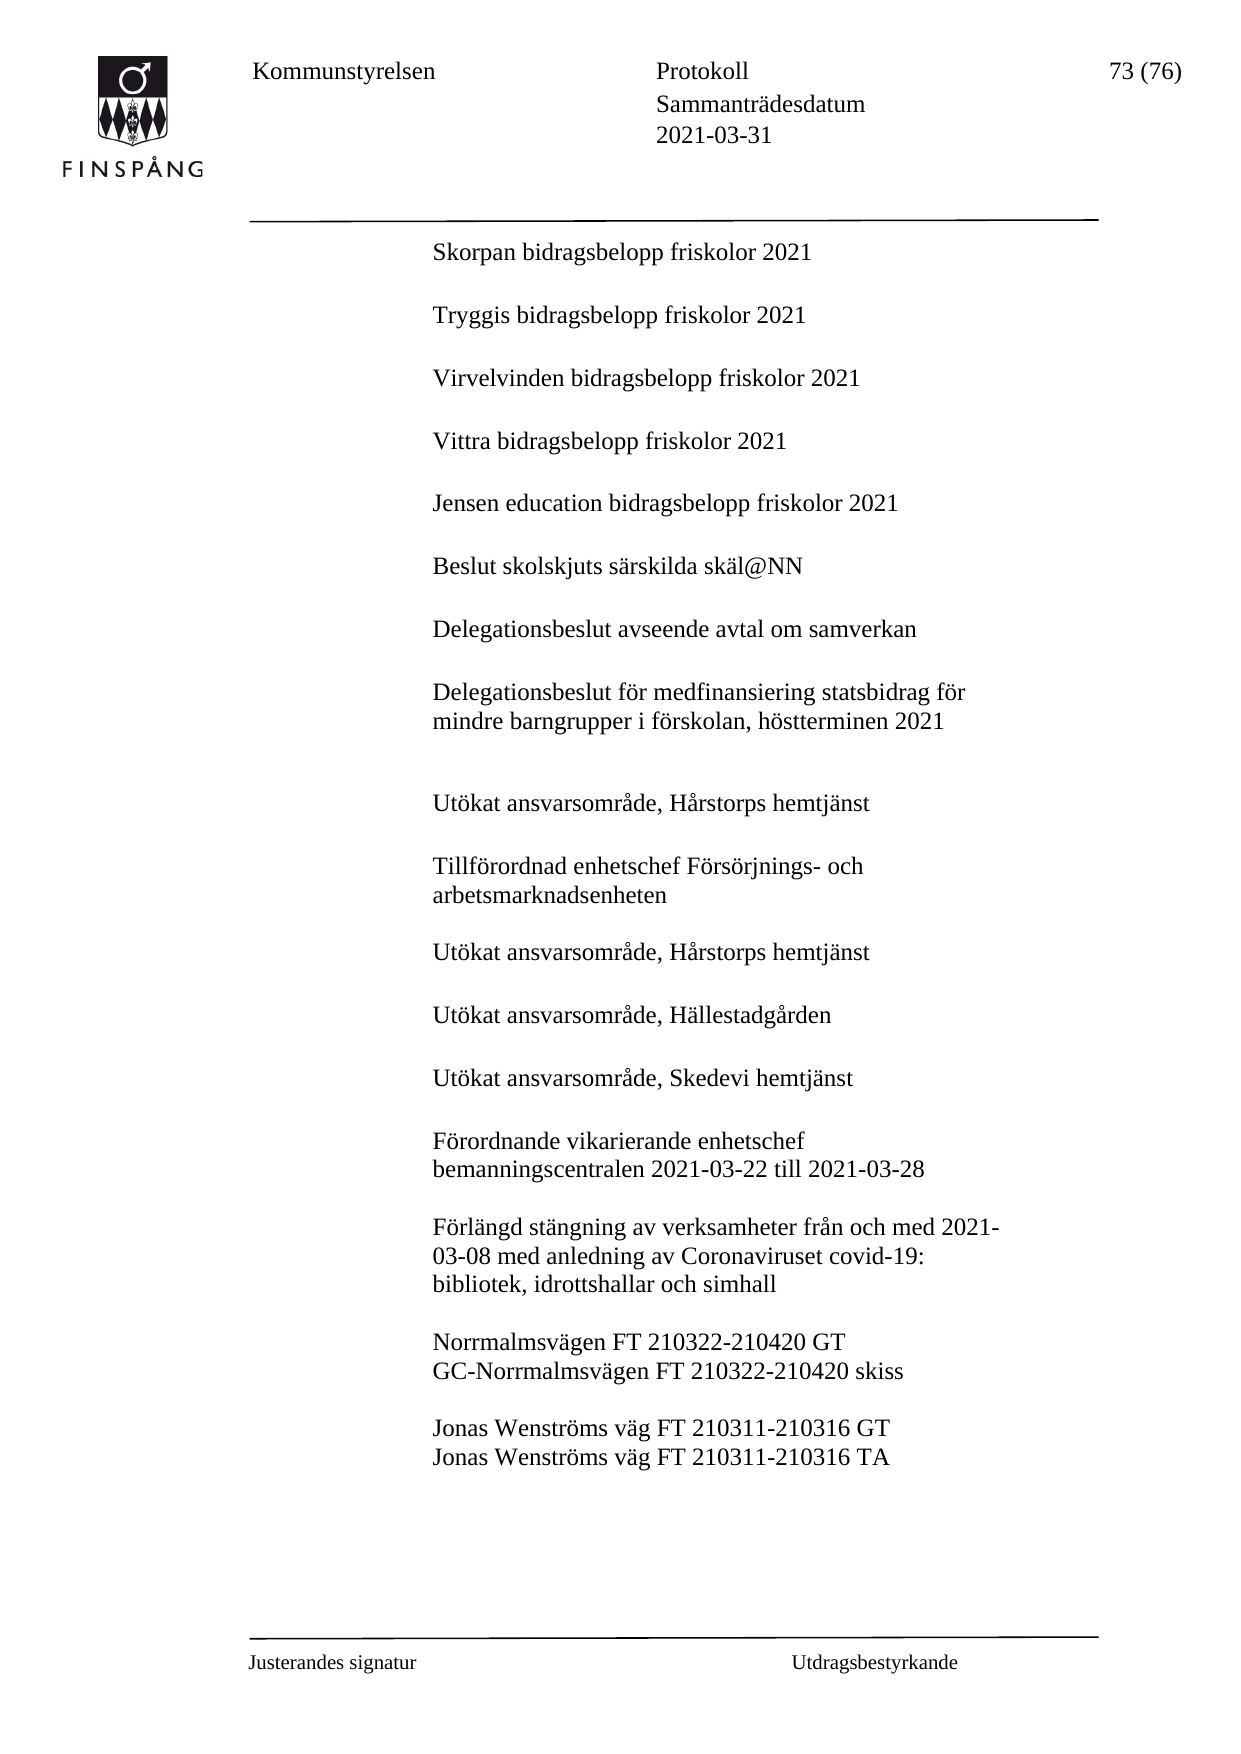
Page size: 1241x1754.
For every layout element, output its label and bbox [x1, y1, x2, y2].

picture [63, 56, 203, 177]
